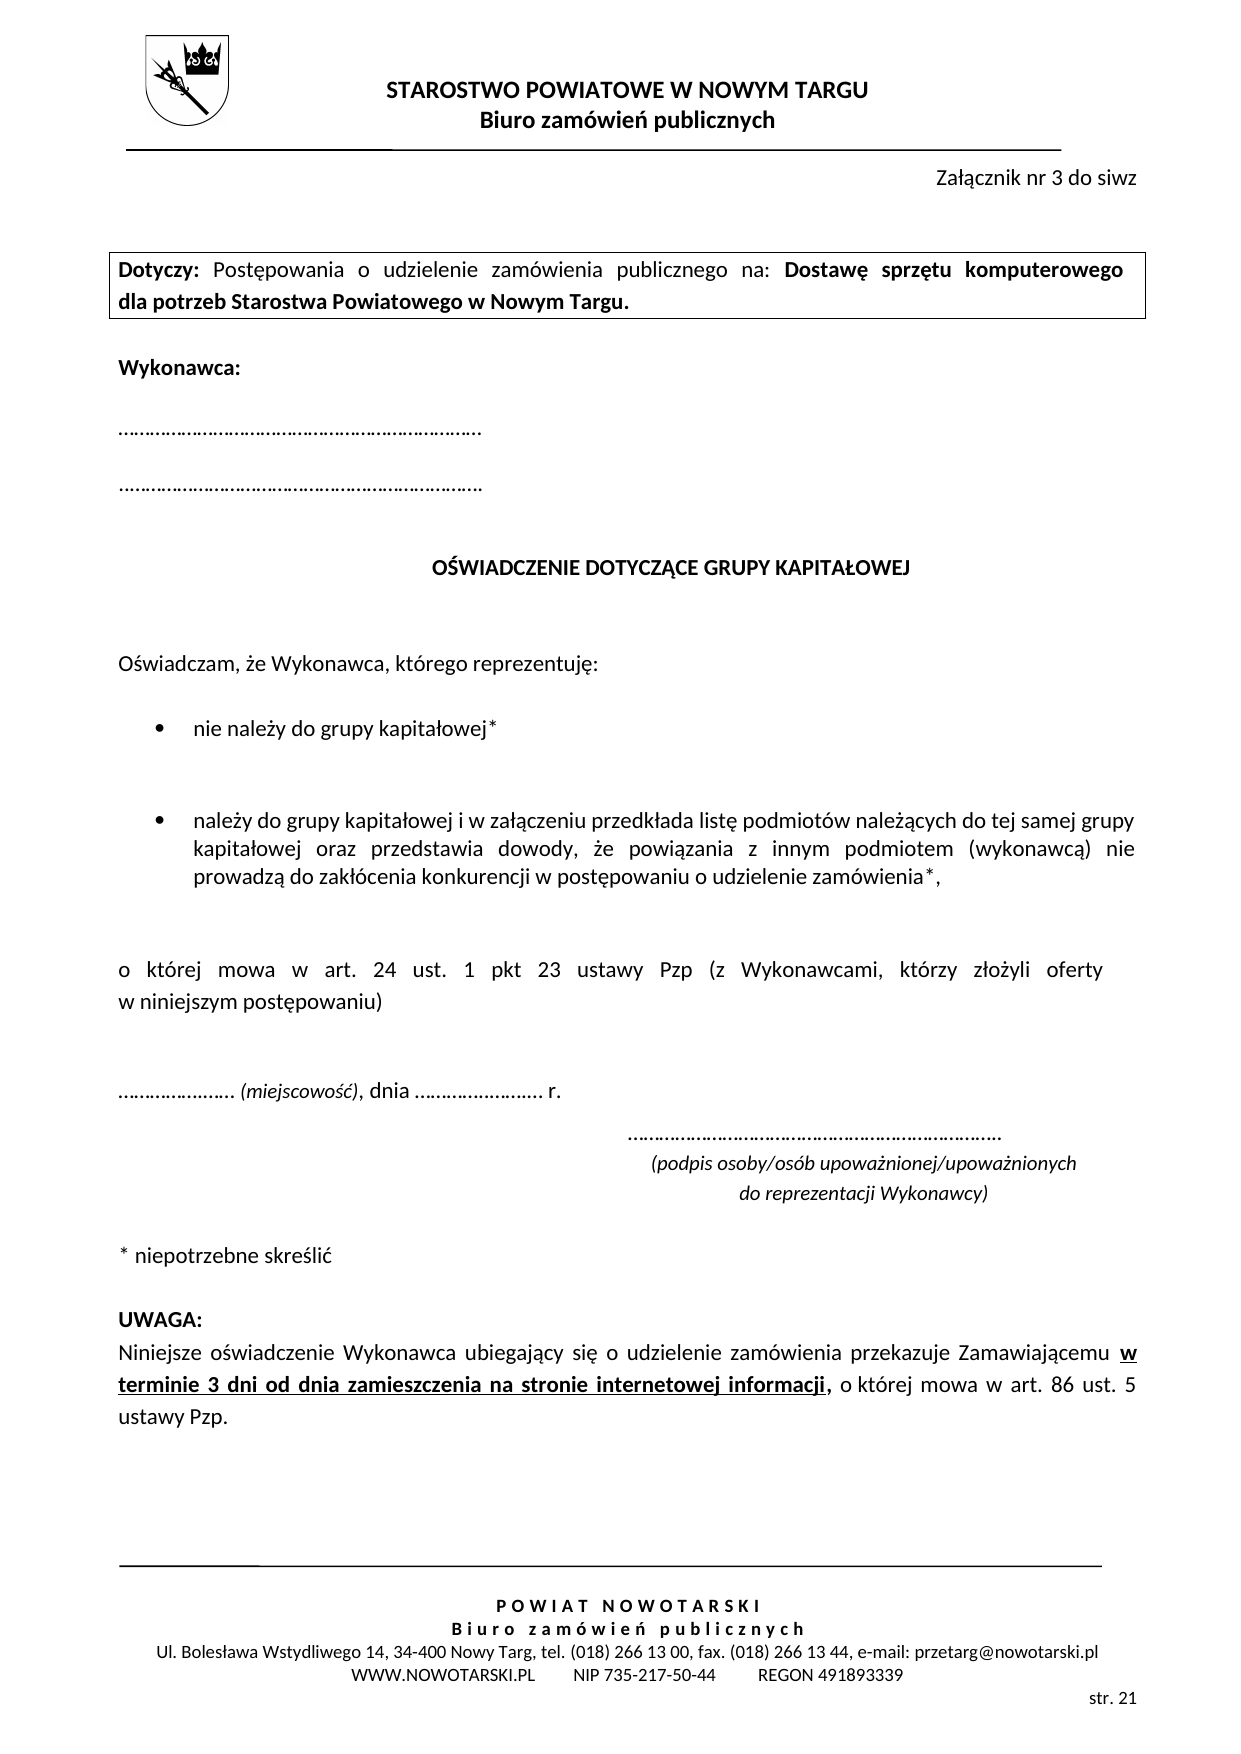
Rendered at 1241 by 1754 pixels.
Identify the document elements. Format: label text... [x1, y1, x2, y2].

picture [145, 35, 229, 126]
text UWAGA: [118, 1305, 1137, 1333]
text Dotyczy: Postępowania o udzielenie zamówienia publicznego na: Dostawę sprzętu komputerowego dla potrzeb Starostwa Powiatowego w Nowym Targu. [110, 253, 1145, 318]
text OŚWIADCZENIE DOTYCZĄCE GRUPY KAPITAŁOWEJ [118, 553, 1137, 581]
text …………………………………………………………… [118, 413, 576, 441]
text Oświadczam, że Wykonawca, którego reprezentuję: [118, 649, 1137, 678]
text o której mowa w art. 24 ust. 1 pkt 23 ustawy Pzp (z Wykonawcami, którzy złożyli oferty w niniejszym postępowaniu) [118, 955, 1137, 1015]
text ..…………………………………………………………. [118, 469, 576, 497]
text do reprezentacji Wykonawcy) [118, 1180, 1137, 1205]
text Załącznik nr 3 do siwz [118, 163, 1137, 191]
text * niepotrzebne skreślić [118, 1241, 1137, 1269]
text …………………………………………………………….. [118, 1118, 1137, 1146]
text Niniejsze oświadczenie Wykonawca ubiegający się o udzielenie zamówienia przekazuje Zamawiającemu w terminie 3 dni od dnia zamieszczenia na stronie internetowej informacji, o której mowa w art. 86 ust. 5 ustawy Pzp. [118, 1338, 1137, 1430]
text (podpis osoby/osób upoważnionej/upoważnionych [118, 1151, 1137, 1176]
text Wykonawca: [118, 353, 1137, 381]
list nie należy do grupy kapitałowej* [156, 714, 1137, 742]
list należy do grupy kapitałowej i w załączeniu przedkłada listę podmiotów należących do tej samej grupy kapitałowej oraz przedstawia dowody, że powiązania z innym podmiotem (wykonawcą) nie prowadzą do zakłócenia konkurencji w postępowaniu o udzielenie zamówienia*, [156, 806, 1137, 890]
text …………….…… (miejscowość), dnia …………..…….… r. [118, 1076, 1137, 1104]
